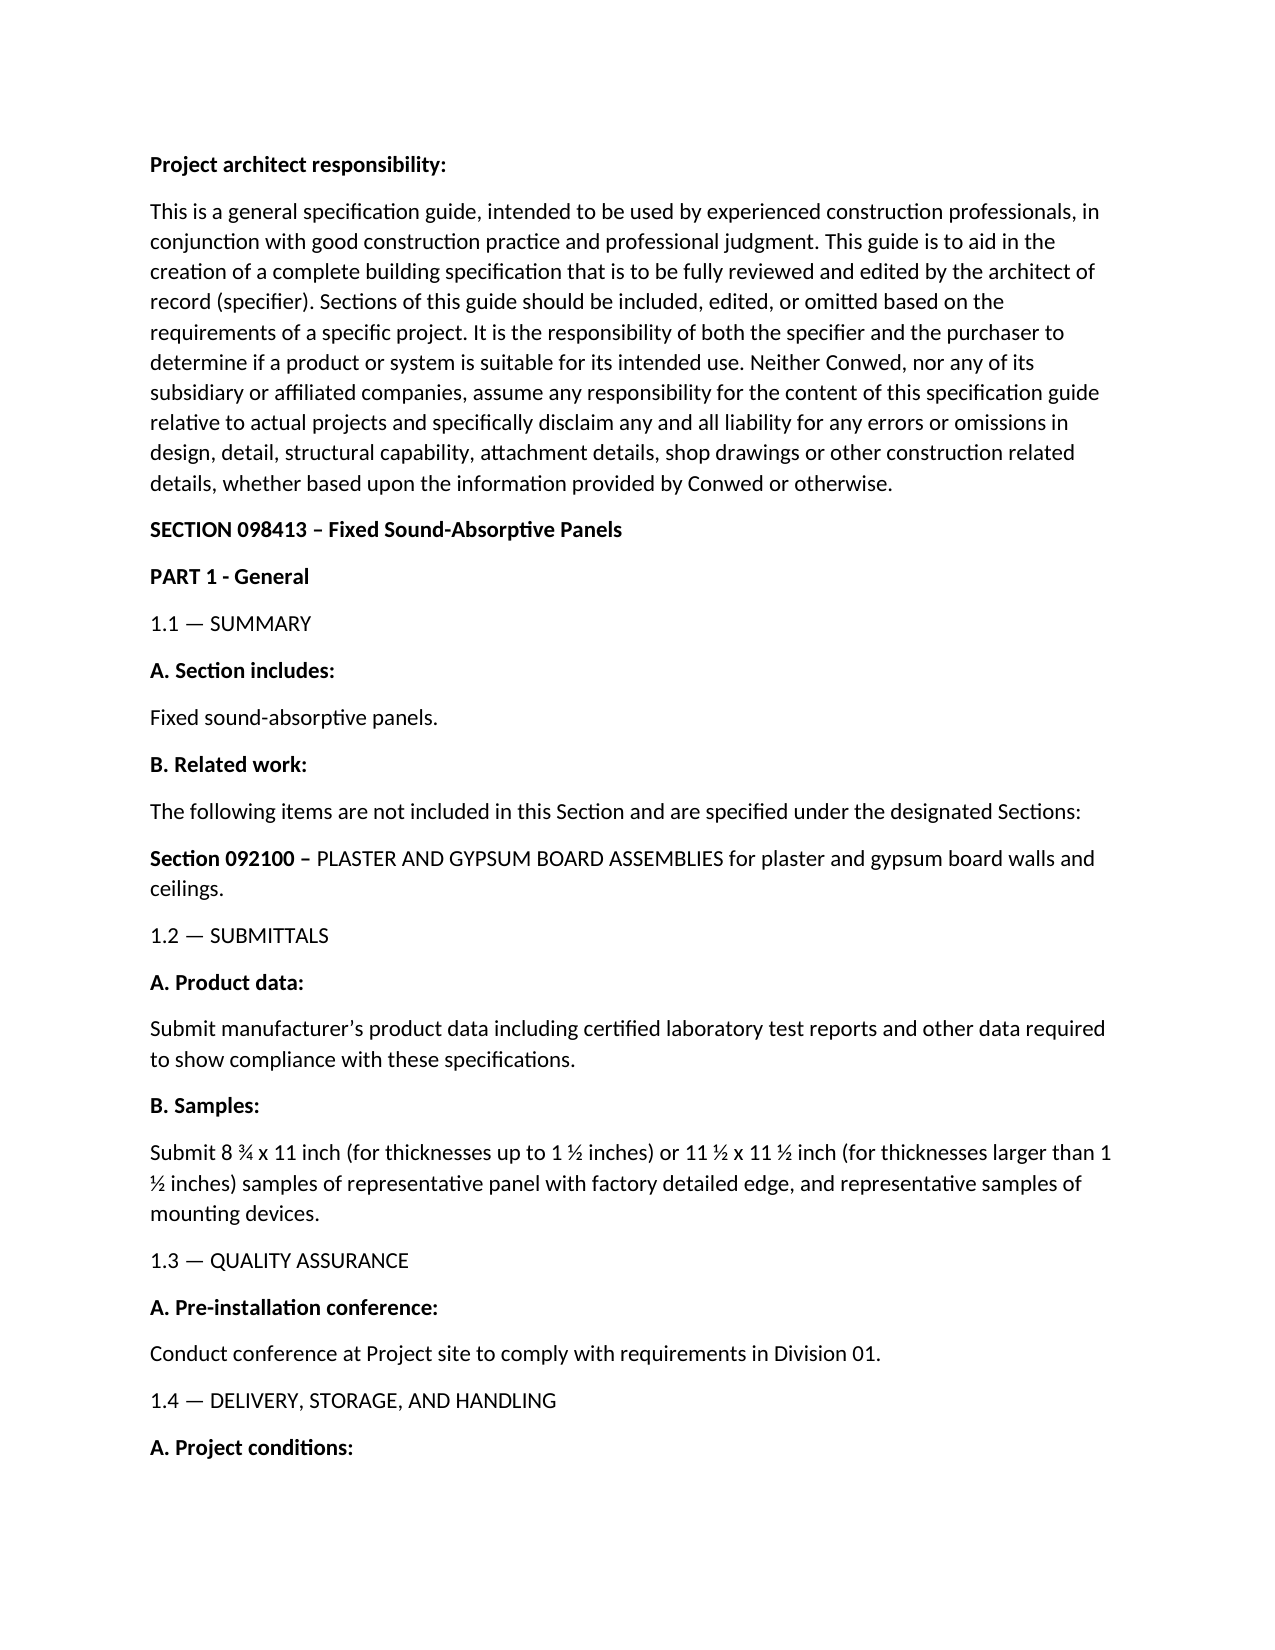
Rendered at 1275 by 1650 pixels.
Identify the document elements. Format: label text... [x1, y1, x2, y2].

text Section 092100 – PLASTER AND GYPSUM BOARD ASSEMBLIES for plaster and gypsum board walls and ceilings. [150, 844, 1125, 902]
text Fixed sound-absorptive panels. [150, 703, 1125, 731]
text This is a general specification guide, intended to be used by experienced construction professionals, in conjunction with good construction practice and professional judgment. This guide is to aid in the creation of a complete building specification that is to be fully reviewed and edited by the architect of record (specifier). Sections of this guide should be included, edited, or omitted based on the requirements of a specific project. It is the responsibility of both the specifier and the purchaser to determine if a product or system is suitable for its intended use. Neither Conwed, nor any of its subsidiary or affiliated companies, assume any responsibility for the content of this specification guide relative to actual projects and specifically disclaim any and all liability for any errors or omissions in design, detail, structural capability, attachment details, shop drawings or other construction related details, whether based upon the information provided by Conwed or otherwise. [150, 197, 1125, 497]
text 1.1 — SUMMARY [150, 609, 1125, 637]
text Submit manufacturer’s product data including certified laboratory test reports and other data required to show compliance with these specifications. [150, 1014, 1125, 1073]
text PART 1 - General [150, 562, 1125, 591]
text A. Pre-installation conference: [150, 1293, 1125, 1321]
text A. Section includes: [150, 656, 1125, 684]
text Conduct conference at Project site to comply with requirements in Division 01. [150, 1339, 1125, 1368]
text B. Related work: [150, 750, 1125, 778]
text A. Product data: [150, 968, 1125, 996]
text A. Project conditions: [150, 1433, 1125, 1461]
text The following items are not included in this Section and are specified under the designated Sections: [150, 797, 1125, 825]
text 1.4 — DELIVERY, STORAGE, AND HANDLING [150, 1386, 1125, 1414]
text B. Samples: [150, 1092, 1125, 1120]
text 1.2 — SUBMITTALS [150, 921, 1125, 949]
text 1.3 — QUALITY ASSURANCE [150, 1246, 1125, 1274]
text Submit 8 ¾ x 11 inch (for thicknesses up to 1 ½ inches) or 11 ½ x 11 ½ inch (for thicknesses larger than 1 ½ inches) samples of representative panel with factory detailed edge, and representative samples of mounting devices. [150, 1138, 1125, 1227]
text SECTION 098413 – Fixed Sound-Absorptive Panels [150, 516, 1125, 544]
text Project architect responsibility: [150, 150, 1125, 178]
